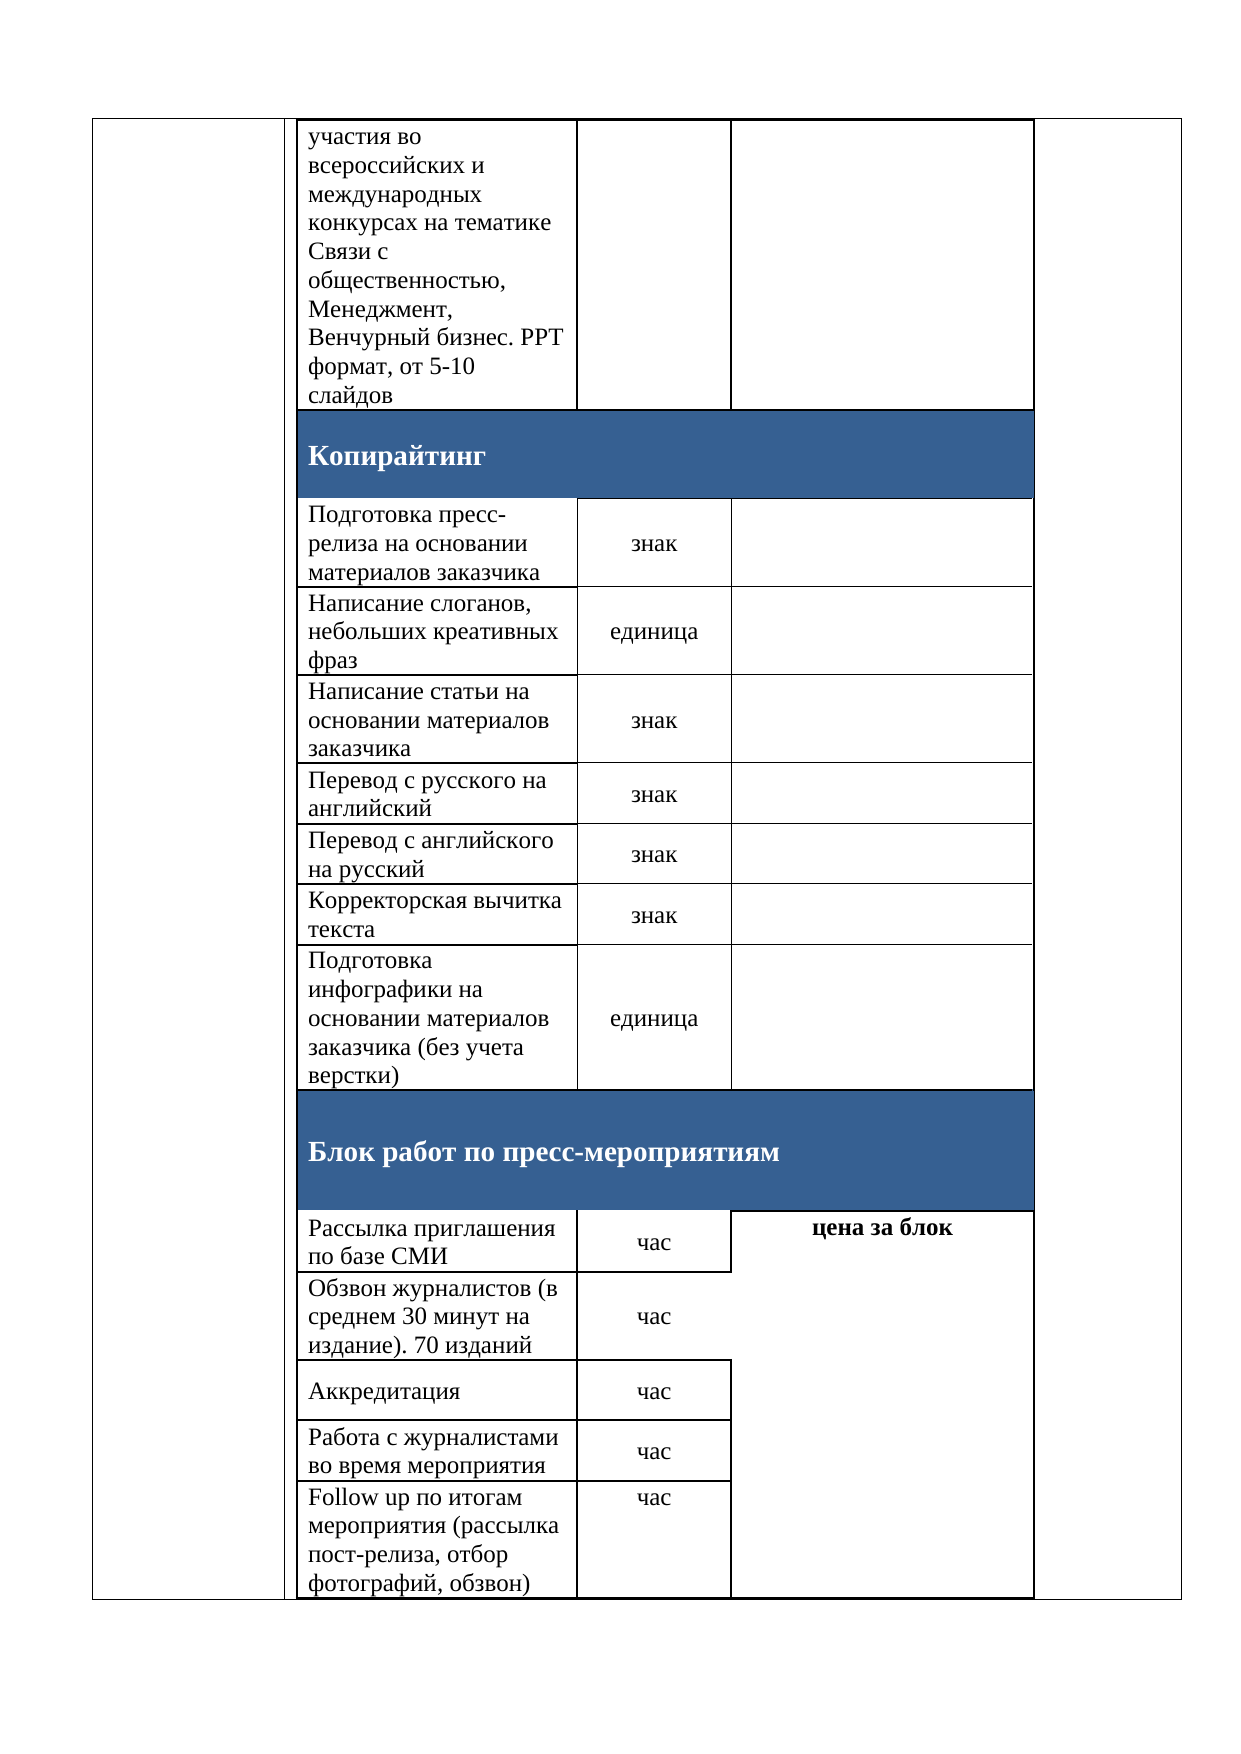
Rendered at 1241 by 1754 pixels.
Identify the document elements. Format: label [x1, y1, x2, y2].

table_cell [578, 763, 731, 823]
table_cell [298, 588, 577, 674]
table_cell [732, 498, 1033, 1089]
table_cell [298, 1482, 576, 1597]
table_cell [578, 121, 730, 409]
table_cell [578, 499, 731, 586]
table_cell [298, 676, 577, 762]
table_cell [578, 675, 731, 762]
table_cell [298, 764, 577, 823]
table_cell [298, 885, 577, 944]
table_cell [578, 884, 731, 944]
table_cell [298, 1210, 576, 1271]
table_cell [578, 945, 731, 1089]
table_cell [298, 121, 576, 409]
table_cell [298, 825, 577, 883]
table_cell [93, 119, 284, 1599]
table_cell [578, 824, 731, 883]
table_cell [298, 1421, 576, 1480]
table_cell [732, 121, 1033, 409]
table_cell [298, 946, 577, 1089]
table_cell [285, 119, 296, 1599]
table_cell [1035, 119, 1181, 1599]
table_cell [298, 1361, 576, 1419]
table_cell [298, 1273, 576, 1359]
table_cell [578, 587, 731, 674]
table_cell [298, 498, 577, 586]
table_cell [578, 1210, 730, 1271]
table_cell [578, 1212, 1033, 1597]
